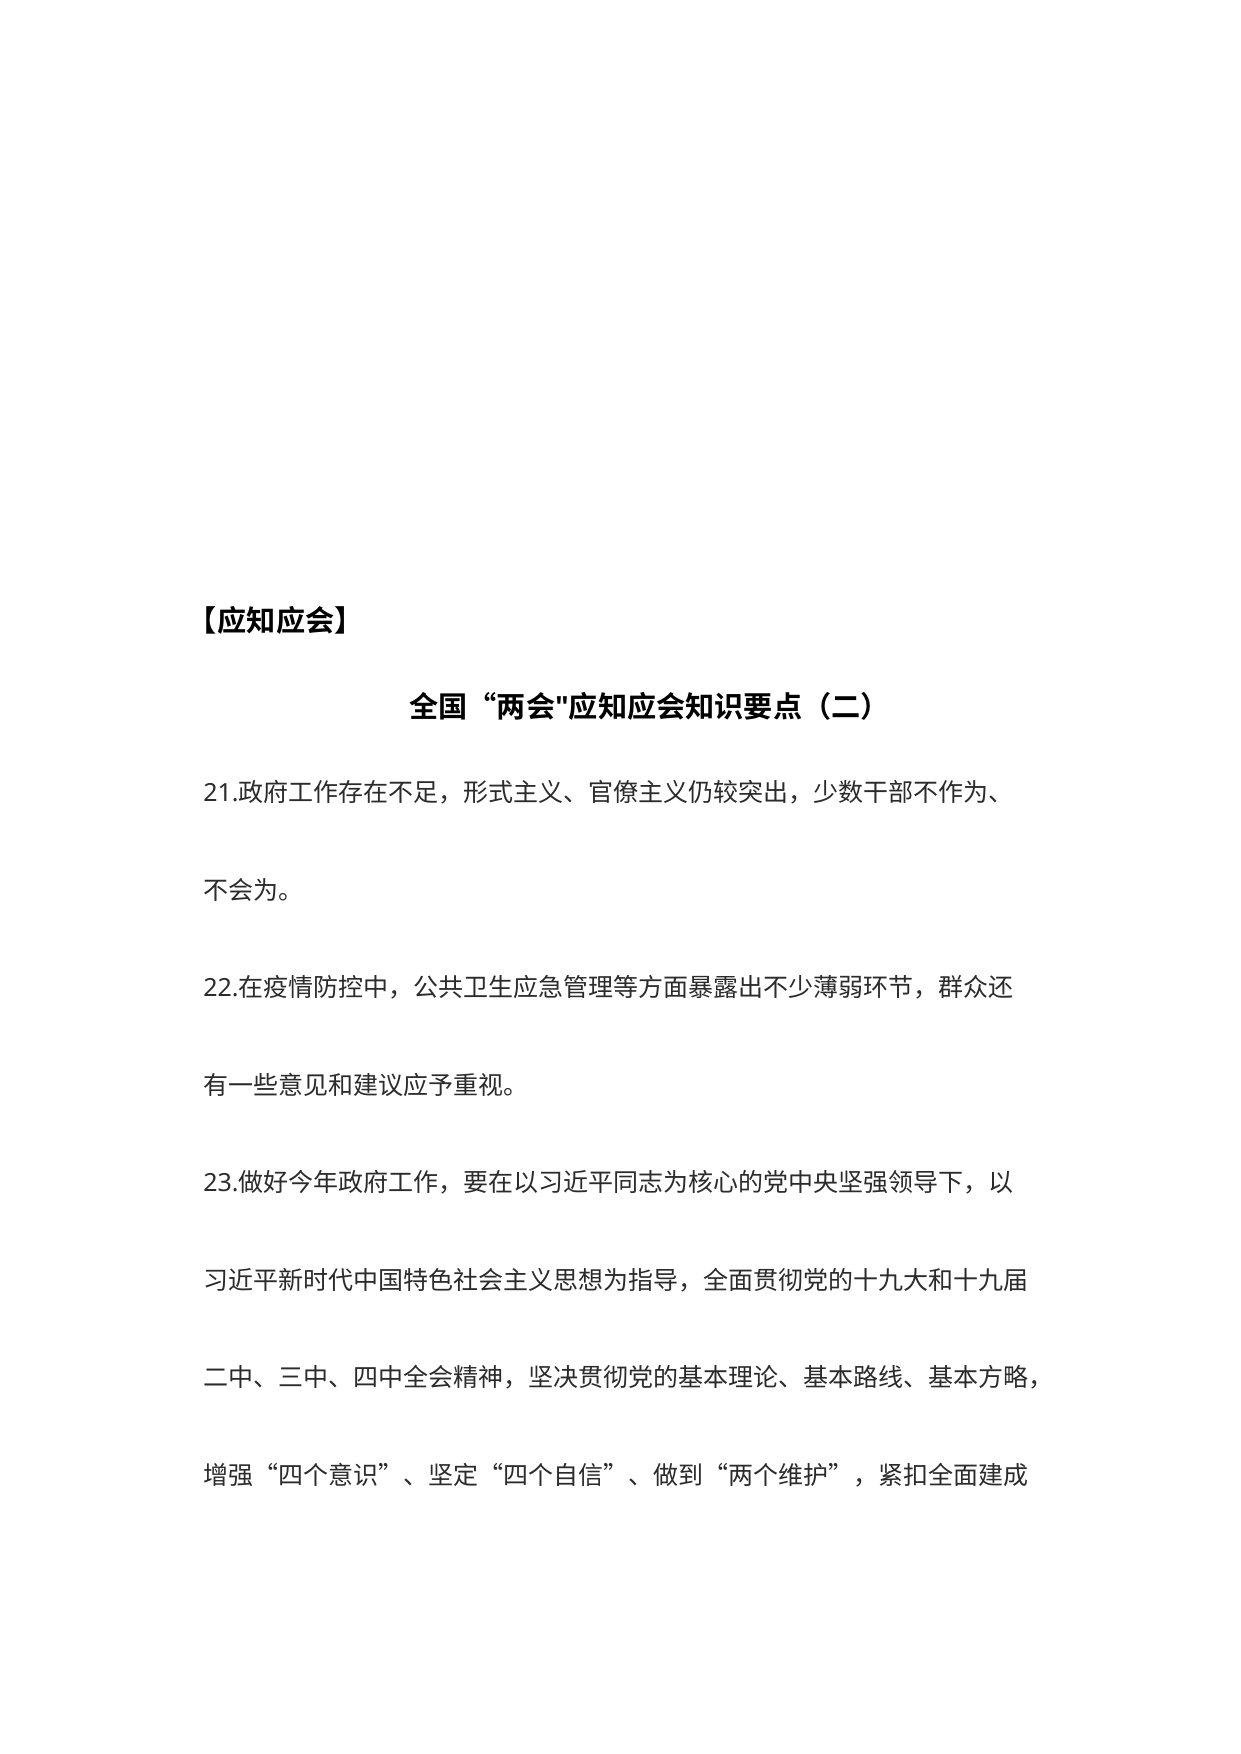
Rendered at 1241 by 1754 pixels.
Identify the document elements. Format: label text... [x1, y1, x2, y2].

text 【应知应会】 [187, 586, 1053, 651]
subtitle 全国“两会"应知应会知识要点（二） [187, 672, 1053, 737]
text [203, 758, 1037, 1506]
